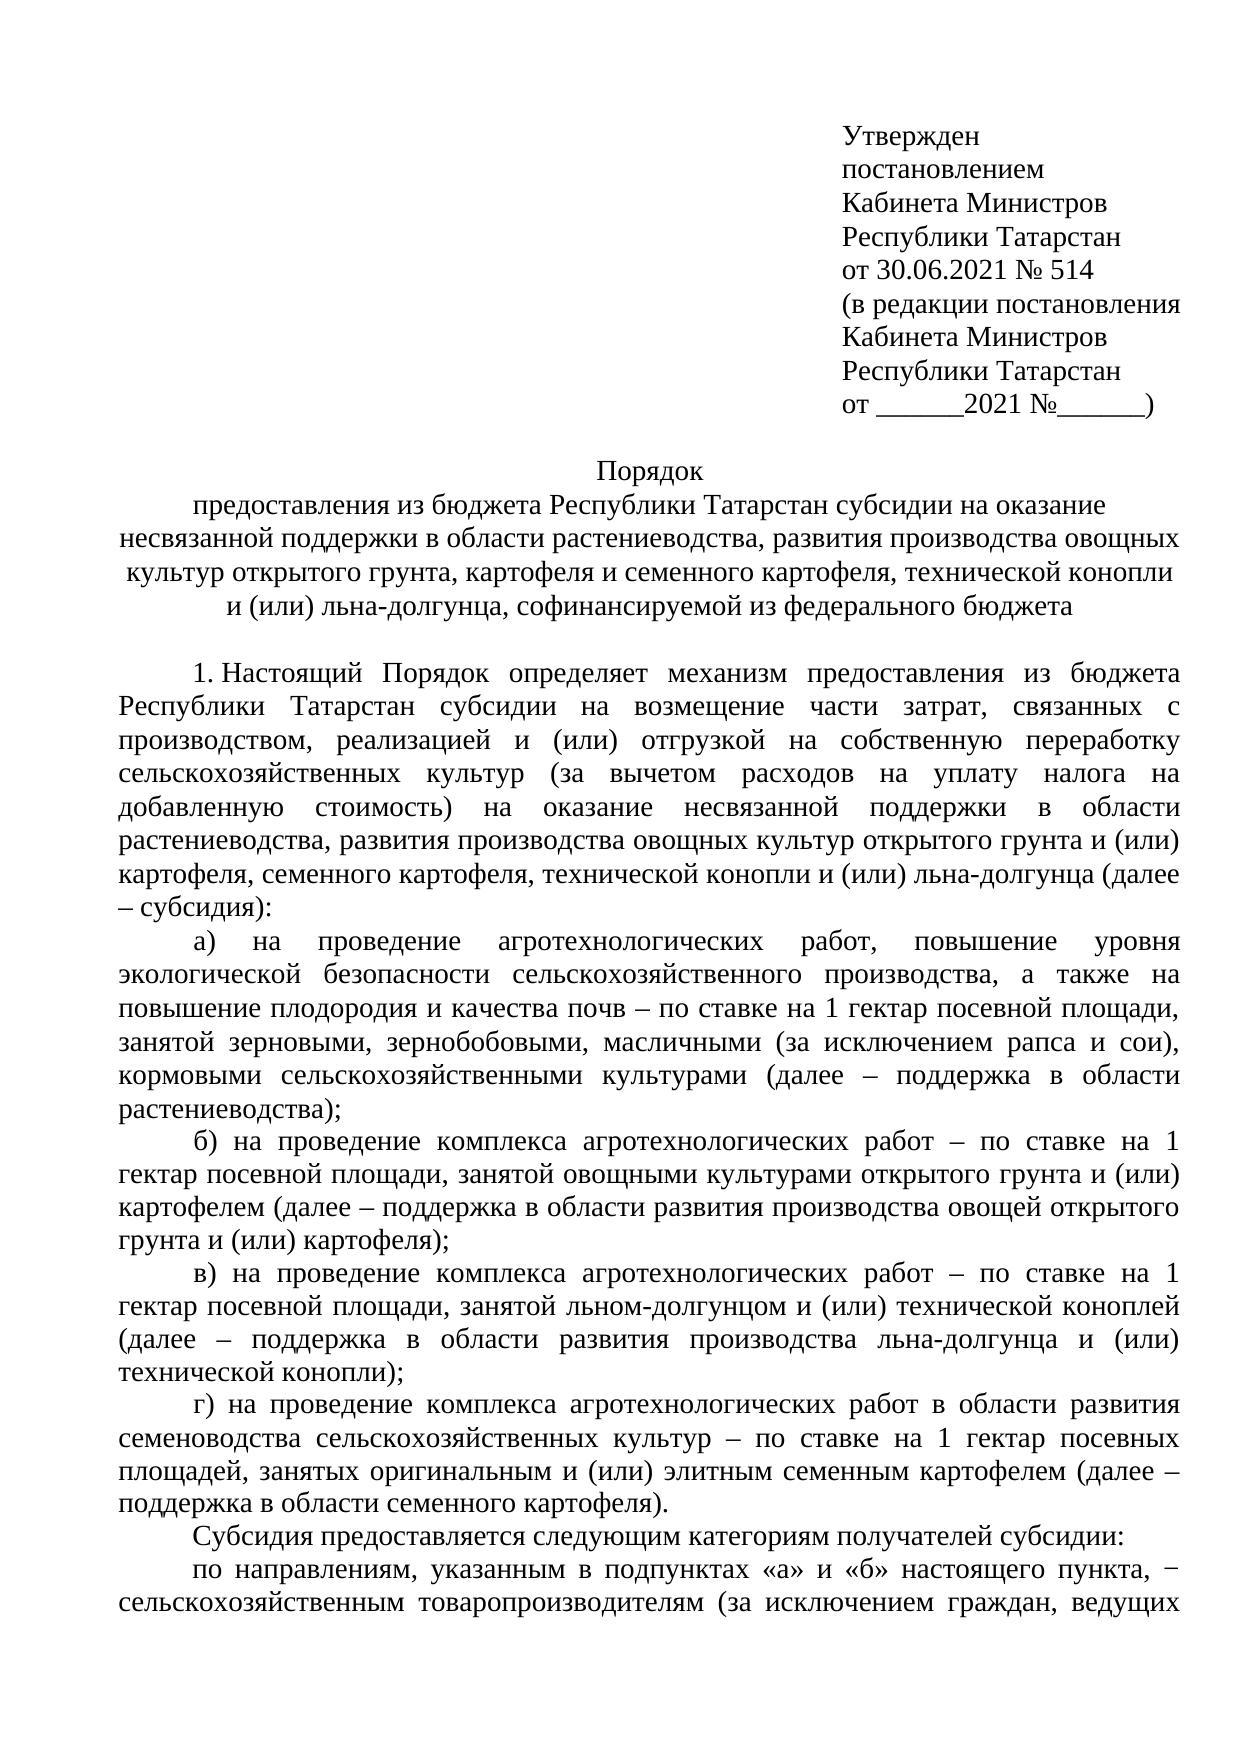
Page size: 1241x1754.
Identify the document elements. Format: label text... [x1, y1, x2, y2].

text от ______2021 №______) [842, 386, 1181, 420]
text а) на проведение агротехнологических работ, повышение уровня экологической безопасности сельскохозяйственного производства, а также на повышение плодородия и качества почв – по ставке на 1 гектар посевной площади, занятой зерновыми, зернобобовыми, масличными (за исключением рапса и сои), кормовыми сельскохозяйственными культурами (далее – поддержка в области растениеводства); [118, 923, 1181, 1124]
text Утвержден [842, 118, 1181, 152]
text от 30.06.2021 № 514 [842, 252, 1181, 286]
text культур открытого грунта, картофеля и семенного картофеля, технической конопли [118, 554, 1181, 588]
text 1. Настоящий Порядок определяет механизм предоставления из бюджета Республики Татарстан субсидии на возмещение части затрат, связанных с производством, реализацией и (или) отгрузкой на собственную переработку сельскохозяйственных культур (за вычетом расходов на уплату налога на добавленную стоимость) на оказание несвязанной поддержки в области растениеводства, развития производства овощных культур открытого грунта и (или) картофеля, семенного картофеля, технической конопли и (или) льна-долгунца (далее – субсидия): [118, 655, 1181, 923]
text Республики Татарстан [842, 219, 1181, 252]
text Порядок предоставления из бюджета Республики Татарстан субсидии на оказание [118, 453, 1181, 521]
text Кабинета Министров [842, 319, 1181, 353]
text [118, 1552, 1181, 1618]
text несвязанной поддержки в области растениеводства, развития производства овощных [118, 521, 1181, 554]
text Субсидия предоставляется следующим категориям получателей субсидии: [118, 1519, 1181, 1552]
text Республики Татарстан [842, 353, 1181, 386]
text Кабинета Министров [842, 185, 1181, 219]
text в) на проведение комплекса агротехнологических работ – по ставке на 1 гектар посевной площади, занятой льном-долгунцом и (или) технической коноплей (далее – поддержка в области развития производства льна-долгунца и (или) технической конопли); [118, 1256, 1181, 1387]
text г) на проведение комплекса агротехнологических работ в области развития семеноводства сельскохозяйственных культур – по ставке на 1 гектар посевных площадей, занятых оригинальным и (или) элитным семенным картофелем (далее – поддержка в области семенного картофеля). [118, 1387, 1181, 1519]
text (в редакции постановления [842, 286, 1181, 319]
text и (или) льна-долгунца, софинансируемой из федерального бюджета [118, 588, 1181, 621]
text б) на проведение комплекса агротехнологических работ – по ставке на 1 гектар посевной площади, занятой овощными культурами открытого грунта и (или) картофелем (далее – поддержка в области развития производства овощей открытого грунта и (или) картофеля); [118, 1124, 1181, 1256]
text постановлением [842, 152, 1181, 185]
